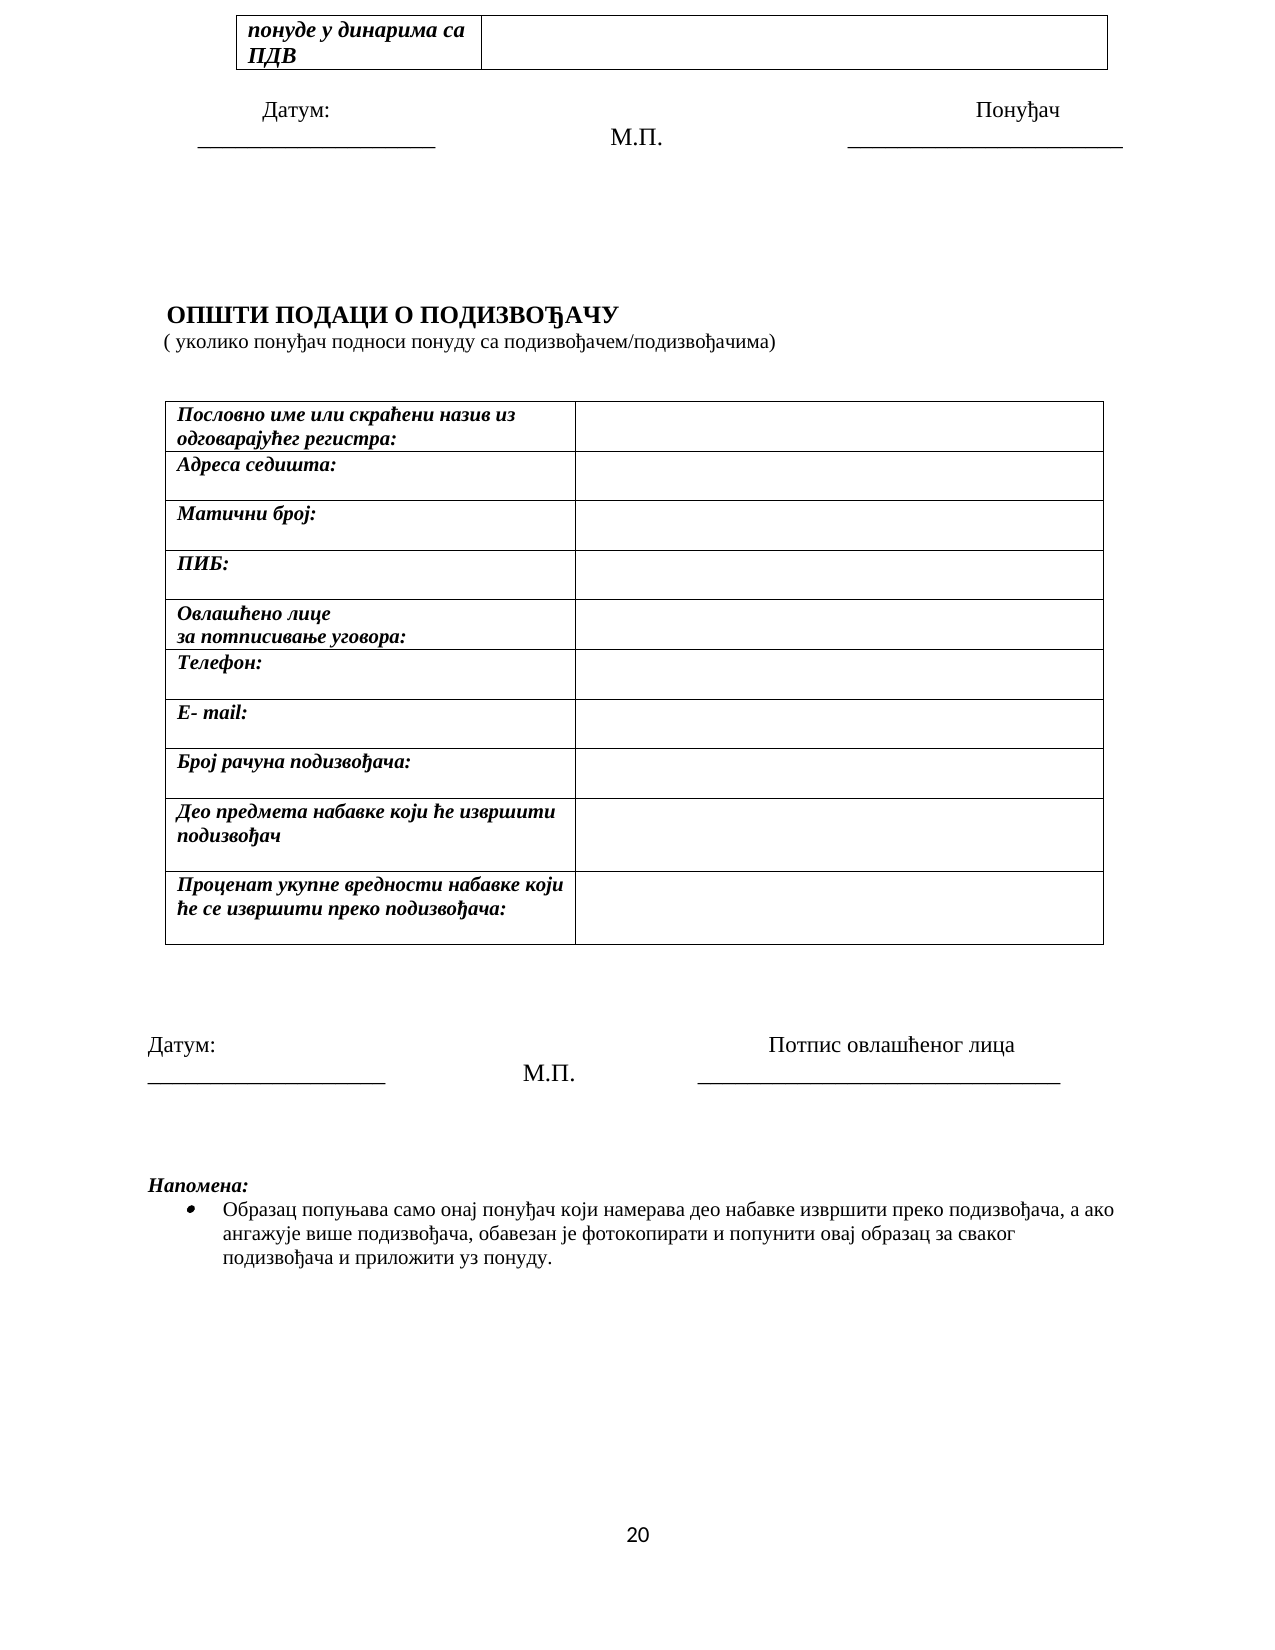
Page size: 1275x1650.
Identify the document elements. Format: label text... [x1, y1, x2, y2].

table_cell [576, 872, 1103, 944]
text Напомена: [148, 1173, 1127, 1197]
table_cell ПИБ: [166, 551, 575, 599]
table_cell Број рачуна подизвођача: [166, 749, 575, 798]
table_cell [576, 551, 1103, 599]
text Датум: Потпис овлашћеног лица [148, 1031, 1127, 1058]
table_cell Проценат укупне вредности набавке који ће се извршити преко подизвођача: [166, 872, 575, 944]
table_header [576, 402, 1103, 451]
text ОПШТИ ПОДАЦИ О ПОДИЗВОЂАЧУ [148, 300, 1127, 329]
table_cell Oвлашћено лице за потписивање уговора: [166, 600, 575, 649]
text ___________________ М.П. _____________________________ [148, 1058, 1127, 1087]
text Датум: Понуђач [148, 96, 1127, 122]
text ( уколико понуђач подноси понуду са подизвођачем/подизвођачима) [148, 329, 1127, 353]
table_cell [576, 749, 1103, 798]
table_cell Телефон: [166, 650, 575, 698]
table_cell [576, 452, 1103, 500]
table_cell [576, 700, 1103, 748]
table_cell [576, 501, 1103, 550]
table_cell Део предмета набавке који ће извршити подизвођач [166, 799, 575, 871]
table_cell Е- mail: [166, 700, 575, 748]
list Образац попуњава само онај понуђач који намерава део набавке извршити преко подизвођача, а ако ангажује више подизвођача, обавезан је фотокопирати и попунити овај образац за сваког подизвођача и приложити уз понуду. [185, 1197, 1127, 1269]
table_header Пословно име или скраћени назив из одговарајућег регистра: [166, 402, 575, 451]
table_cell [576, 650, 1103, 698]
table_cell Адреса седишта: [166, 452, 575, 500]
table_cell [576, 600, 1103, 649]
table_cell Матични број: [166, 501, 575, 550]
table_cell [576, 799, 1103, 871]
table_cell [237, 16, 481, 68]
text ___________________ М.П. ______________________ [148, 122, 1127, 151]
table_cell [482, 16, 1107, 68]
